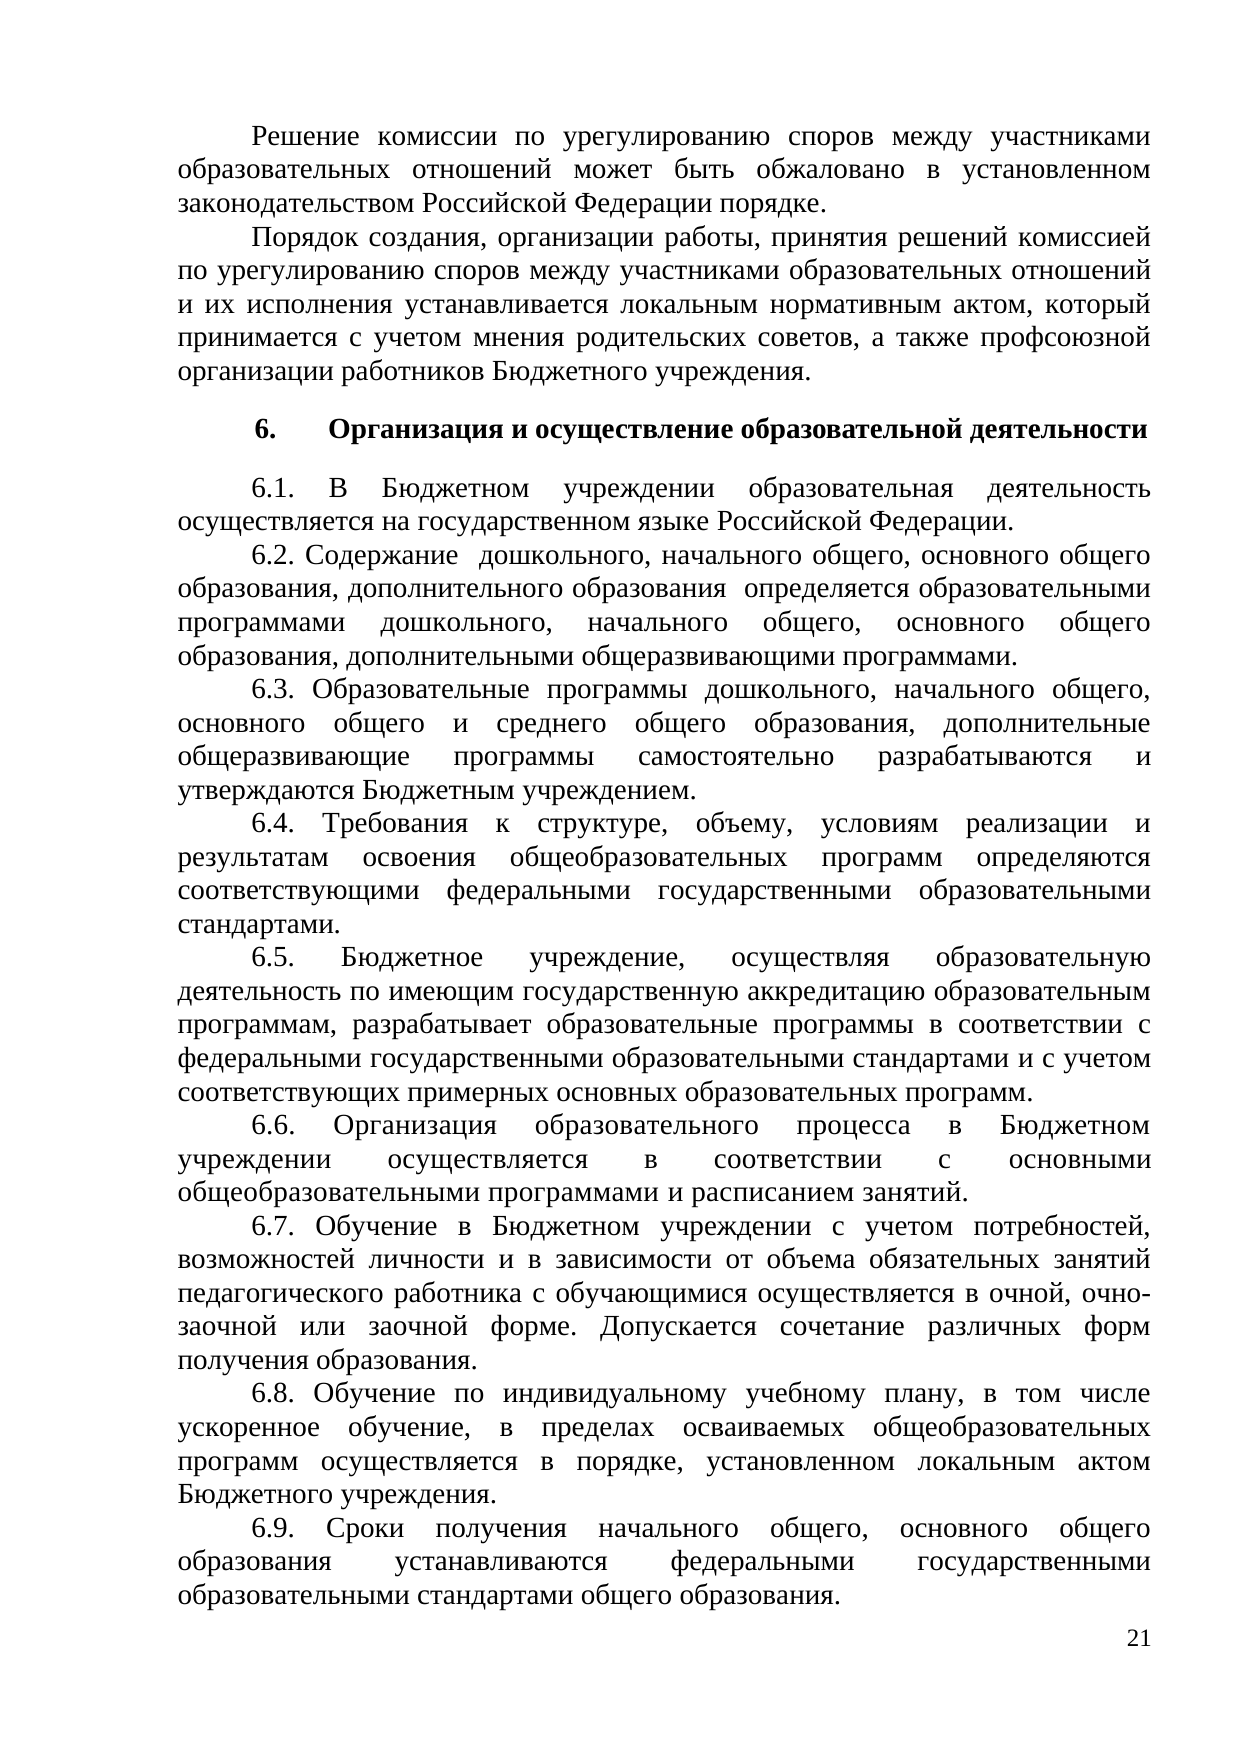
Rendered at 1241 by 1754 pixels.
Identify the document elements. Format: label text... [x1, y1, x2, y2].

text 6.3. Образовательные программы дошкольного, начального общего, основного общего и среднего общего образования, дополнительные общеразвивающие программы самостоятельно разрабатываются и утверждаются Бюджетным учреждением. [177, 671, 1152, 805]
text 6.7. Обучение в Бюджетном учреждении с учетом потребностей, возможностей личности и в зависимости от объема обязательных занятий педагогического работника с обучающимися осуществляется в очной, очно-заочной или заочной форме. Допускается сочетание различных форм получения образования. [177, 1208, 1152, 1376]
text 6.4. Требования к структуре, объему, условиям реализации и результатам освоения общеобразовательных программ определяются соответствующими федеральными государственными образовательными стандартами. [177, 805, 1152, 939]
subtitle Организация и осуществление образовательной деятельности [177, 411, 1152, 445]
text 6.1. В Бюджетном учреждении образовательная деятельность осуществляется на государственном языке Российской Федерации. [177, 470, 1152, 537]
text 6.6. Организация образовательного процесса в Бюджетном учреждении осуществляется в соответствии с основными общеобразовательными программами и расписанием занятий. [177, 1107, 1152, 1208]
text Порядок создания, организации работы, принятия решений комиссией по урегулированию споров между участниками образовательных отношений и их исполнения устанавливается локальным нормативным актом, который принимается с учетом мнения родительских советов, а также профсоюзной организации работников Бюджетного учреждения. [177, 219, 1152, 386]
text 6.5. Бюджетное учреждение, осуществляя образовательную деятельность по имеющим государственную аккредитацию образовательным программам, разрабатывает образовательные программы в соответствии с федеральными государственными образовательными стандартами и с учетом соответствующих примерных основных образовательных программ. [177, 939, 1152, 1107]
text Решение комиссии по урегулированию споров между участниками образовательных отношений может быть обжаловано в установленном законодательством Российской Федерации порядке. [177, 118, 1152, 219]
text 6.9. Сроки получения начального общего, основного общего образования устанавливаются федеральными государственными образовательными стандартами общего образования. [177, 1510, 1152, 1610]
text 6.2. Содержание дошкольного, начального общего, основного общего образования, дополнительного образования определяется образовательными программами дошкольного, начального общего, основного общего образования, дополнительными общеразвивающими программами. [177, 537, 1152, 671]
text 6.8. Обучение по индивидуальному учебному плану, в том числе ускоренное обучение, в пределах осваиваемых общеобразовательных программ осуществляется в порядке, установленном локальным актом Бюджетного учреждения. [177, 1376, 1152, 1510]
